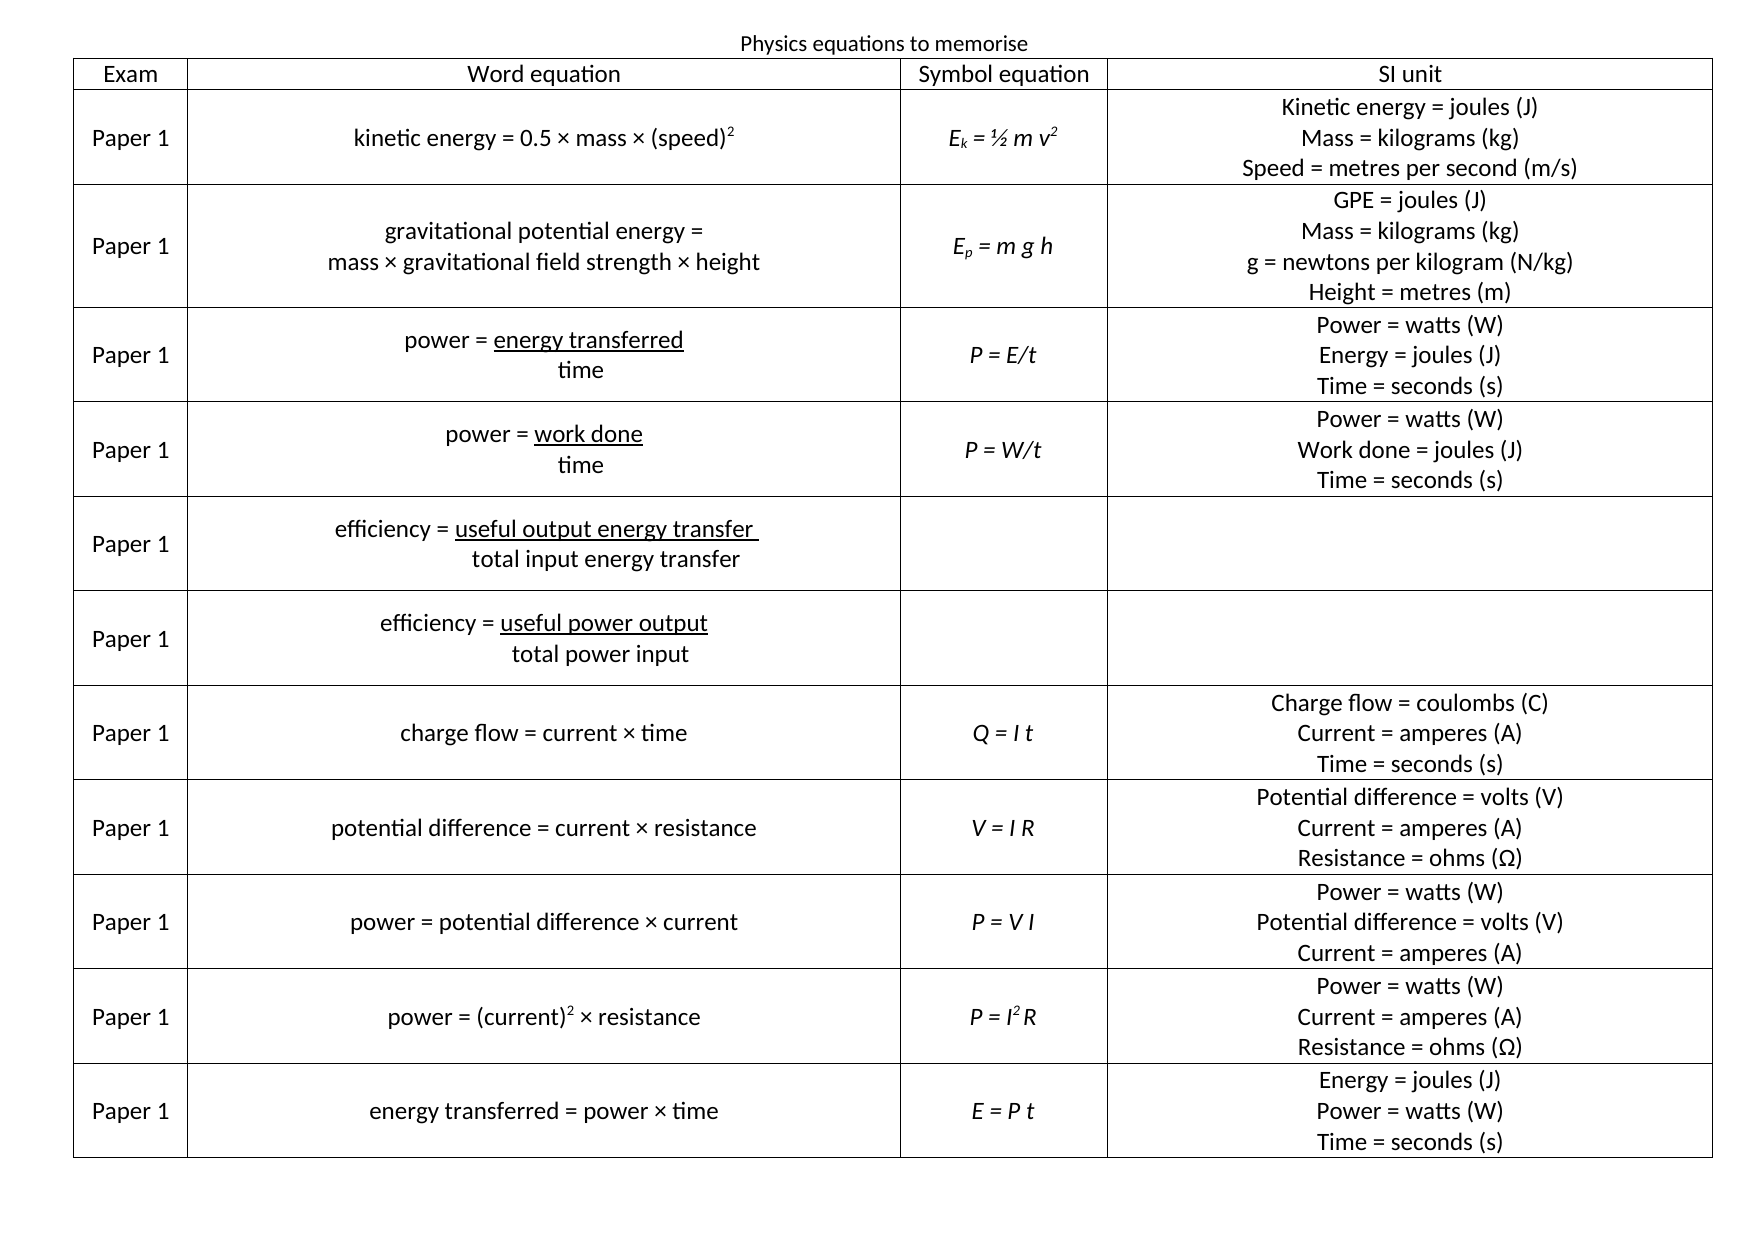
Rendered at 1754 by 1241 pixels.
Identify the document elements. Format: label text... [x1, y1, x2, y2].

table_cell P = V I [901, 875, 1107, 968]
table_header SI unit [1108, 59, 1712, 89]
table_cell E = P t [901, 1064, 1107, 1157]
table_cell GPE = joules (J) Mass = kilograms (kg) g = newtons per kilogram (N/kg) Height = metres (m) [1108, 185, 1712, 307]
table_cell Power = watts (W) Work done = joules (J) Time = seconds (s) [1108, 402, 1712, 496]
table_cell Paper 1 [74, 875, 187, 968]
table_cell [901, 497, 1107, 590]
table_cell power = potential difference × current [188, 875, 900, 968]
table_cell Paper 1 [74, 90, 187, 184]
table_cell power = work done time [188, 402, 900, 496]
table_cell potential difference = current × resistance [188, 780, 900, 874]
table_cell Paper 1 [74, 185, 187, 307]
table_cell charge flow = current × time [188, 686, 900, 779]
table_cell Paper 1 [74, 1064, 187, 1157]
table_cell Paper 1 [74, 497, 187, 590]
table_cell energy transferred = power × time [188, 1064, 900, 1157]
table_cell Ep = m g h [901, 185, 1107, 307]
table_cell Q = I t [901, 686, 1107, 779]
table_cell Energy = joules (J) Power = watts (W) Time = seconds (s) [1108, 1064, 1712, 1157]
table_cell Kinetic energy = joules (J) Mass = kilograms (kg) Speed = metres per second (m/s) [1108, 90, 1712, 184]
table_cell [1108, 497, 1712, 590]
table_header Word equation [188, 59, 900, 89]
table_cell Charge flow = coulombs (C) Current = amperes (A) Time = seconds (s) [1108, 686, 1712, 779]
table_cell Paper 1 [74, 308, 187, 401]
table_cell P = E/t [901, 308, 1107, 401]
table_cell Paper 1 [74, 780, 187, 874]
table_header Exam [74, 59, 187, 89]
table_cell gravitational potential energy = mass × gravitational field strength × height [188, 185, 900, 307]
table_cell P = W/t [901, 402, 1107, 496]
table_cell Power = watts (W) Potential difference = volts (V) Current = amperes (A) [1108, 875, 1712, 968]
table_cell Power = watts (W) Current = amperes (A) Resistance = ohms (Ω) [1108, 969, 1712, 1063]
table_cell kinetic energy = 0.5 × mass × (speed)2 [188, 90, 900, 184]
table_cell [1108, 591, 1712, 685]
table_cell efficiency = useful power output total power input [188, 591, 900, 685]
table_cell efficiency = useful output energy transfer total input energy transfer [188, 497, 900, 590]
table_cell [901, 591, 1107, 685]
table_cell P = I2 R [901, 969, 1107, 1063]
table_cell power = (current)2 × resistance [188, 969, 900, 1063]
table_header Symbol equation [901, 59, 1107, 89]
table_cell Power = watts (W) Energy = joules (J) Time = seconds (s) [1108, 308, 1712, 401]
table_cell Paper 1 [74, 969, 187, 1063]
table_cell power = energy transferred time [188, 308, 900, 401]
table_cell V = I R [901, 780, 1107, 874]
table_cell Ek = ½ m v2 [901, 90, 1107, 184]
table_cell Paper 1 [74, 591, 187, 685]
table_cell Paper 1 [74, 402, 187, 496]
table_cell Paper 1 [74, 686, 187, 779]
table_cell Potential difference = volts (V) Current = amperes (A) Resistance = ohms (Ω) [1108, 780, 1712, 874]
